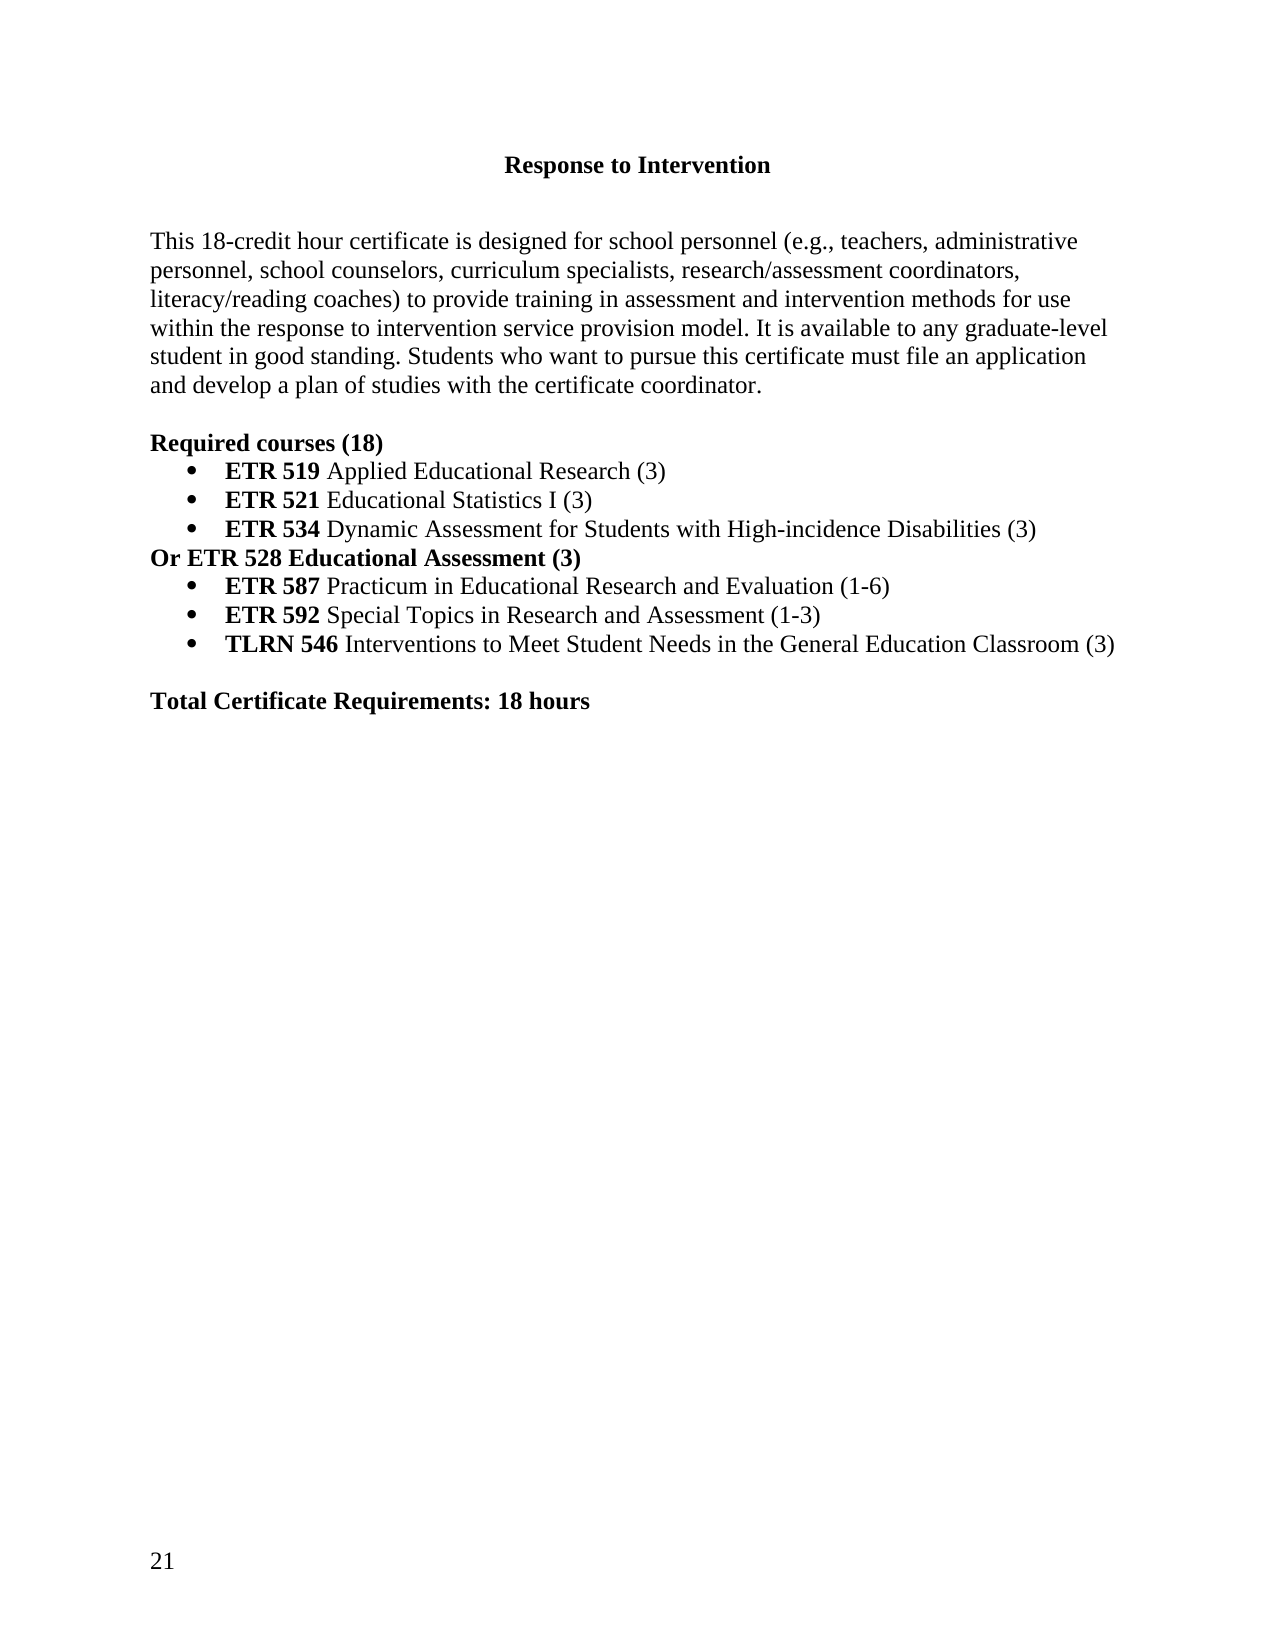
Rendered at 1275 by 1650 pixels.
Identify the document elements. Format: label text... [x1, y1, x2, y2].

text Or ETR 528 Educational Assessment (3) [150, 543, 1125, 571]
text Required courses (18) [150, 428, 1125, 456]
subtitle Response to Intervention [150, 150, 1125, 179]
list ETR 521 Educational Statistics I (3) [187, 485, 1125, 514]
list ETR 519 Applied Educational Research (3) [187, 456, 1125, 485]
text Total Certificate Requirements: 18 hours [150, 686, 1125, 715]
list ETR 534 Dynamic Assessment for Students with High-incidence Disabilities (3) [187, 514, 1125, 543]
list ETR 592 Special Topics in Research and Assessment (1-3) [187, 600, 1125, 629]
list TLRN 546 Interventions to Meet Student Needs in the General Education Classroom (3) [187, 629, 1125, 658]
list ETR 587 Practicum in Educational Research and Evaluation (1-6) [187, 571, 1125, 600]
text This 18-credit hour certificate is designed for school personnel (e.g., teachers, administrative personnel, school counselors, curriculum specialists, research/assessment coordinators, literacy/reading coaches) to provide training in assessment and intervention methods for use within the response to intervention service provision model. It is available to any graduate-level student in good standing. Students who want to pursue this certificate must file an application and develop a plan of studies with the certificate coordinator. [150, 226, 1125, 399]
